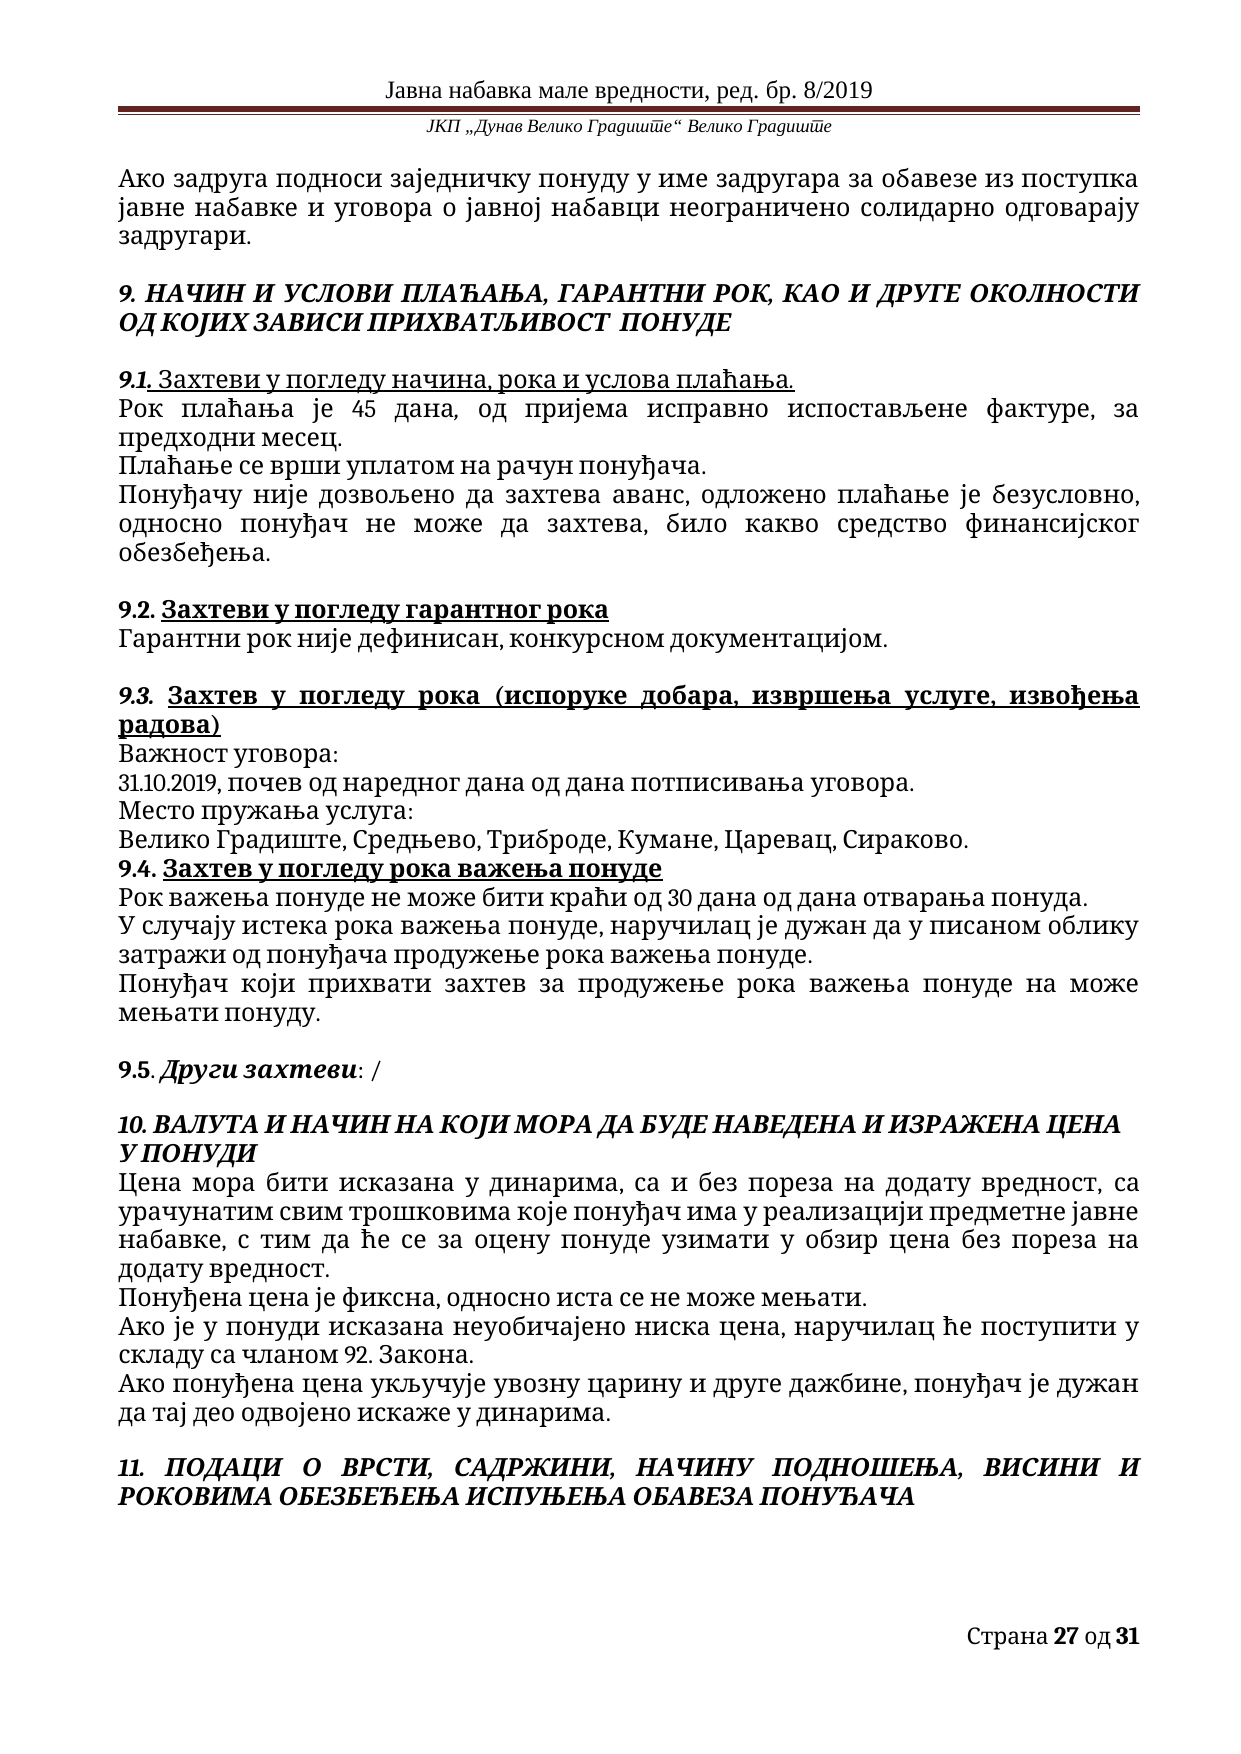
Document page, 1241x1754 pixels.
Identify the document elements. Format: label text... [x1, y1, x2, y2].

text Место пружања услуга: [118, 797, 1140, 826]
text 9.5. Други захтеви: / [118, 1056, 1140, 1085]
text 9.3. Захтев у погледу рока (испоруке добара, извршења услуге, извођења радова) [118, 682, 1140, 740]
text 9.1. Захтеви у погледу начина, рока и услова плаћања. [118, 366, 1140, 395]
text Ако је у понуди исказана неуобичајено ниска цена, наручилац ће поступити у складу са чланом 92. Закона. [118, 1312, 1140, 1370]
text 9. НАЧИН И УСЛОВИ ПЛАЋАЊА, ГАРАНТНИ РОК, КАО И ДРУГЕ ОКОЛНОСТИ ОД КОЈИХ ЗАВИСИ ПРИХВАТЉИВОСТ ПОНУДЕ [118, 280, 1140, 337]
text Ако задруга подноси заједничку понуду у име задругара за обавезе из поступка јавне набавке и уговора о јавној набавци неограничено солидарно одговарају задругари. [118, 165, 1140, 251]
text Важност уговора: [118, 740, 1140, 768]
text 9.2. Захтеви у погледу гарантног рока [118, 596, 1140, 625]
text Понуђачу није дозвољено да захтева аванс, одложено плаћање је безусловно, односно понуђач не може да захтева, било какво средство финансијског обезбеђења. [118, 481, 1140, 567]
text Плаћање се врши уплатом на рачун понуђача. [118, 452, 1140, 481]
text 9.4. Захтев у погледу рока важења понуде [118, 855, 1140, 883]
text Понуђач који прихвати захтев за продужење рока важења понуде на може мењати понуду. [118, 970, 1140, 1027]
text Гарантни рок није дефинисан, конкурсном документацијом. [118, 625, 1140, 653]
text Ако понуђена цена укључује увозну царину и друге дажбине, понуђач је дужан да тај део одвојено искаже у динарима. [118, 1370, 1140, 1427]
text 31.10.2019, почев од наредног дана од дана потписивања уговора. [118, 768, 1140, 797]
text У случају истека рока важења понуде, наручилац је дужан да у писаном облику затражи од понуђача продужење рока важења понуде. [118, 912, 1140, 970]
text 10. ВАЛУТА И НАЧИН НА КОЈИ МОРА ДА БУДЕ НАВЕДЕНА И ИЗРАЖЕНА ЦЕНА У ПОНУДИ [118, 1111, 1140, 1169]
text Понуђена цена је фиксна, односно иста се не може мењати. [118, 1284, 1140, 1312]
text Рок плаћања је 45 дана, од пријема исправно испостављене фактуре, за предходни месец. [118, 395, 1140, 452]
text Велико Градиште, Средњево, Триброде, Кумане, Царевац, Сираково. [118, 826, 1140, 855]
text 11. ПОДАЦИ О ВРСТИ, САДРЖИНИ, НАЧИНУ ПОДНОШЕЊА, ВИСИНИ И РОКОВИМА ОБЕЗБЕЂЕЊА ИСПУЊЕЊА ОБАВЕЗА ПОНУЂАЧА [118, 1454, 1140, 1511]
text Цена мора бити исказана у динарима, са и без пореза на додату вредност, са урачунатим свим трошковима које понуђач има у реализацији предметне јавне набавке, с тим да ће се за оцену понуде узимати у обзир цена без пореза на додату вредност. [118, 1169, 1140, 1284]
text Рок важења понуде не може бити краћи од 30 дана од дана отварања понуда. [118, 883, 1140, 912]
